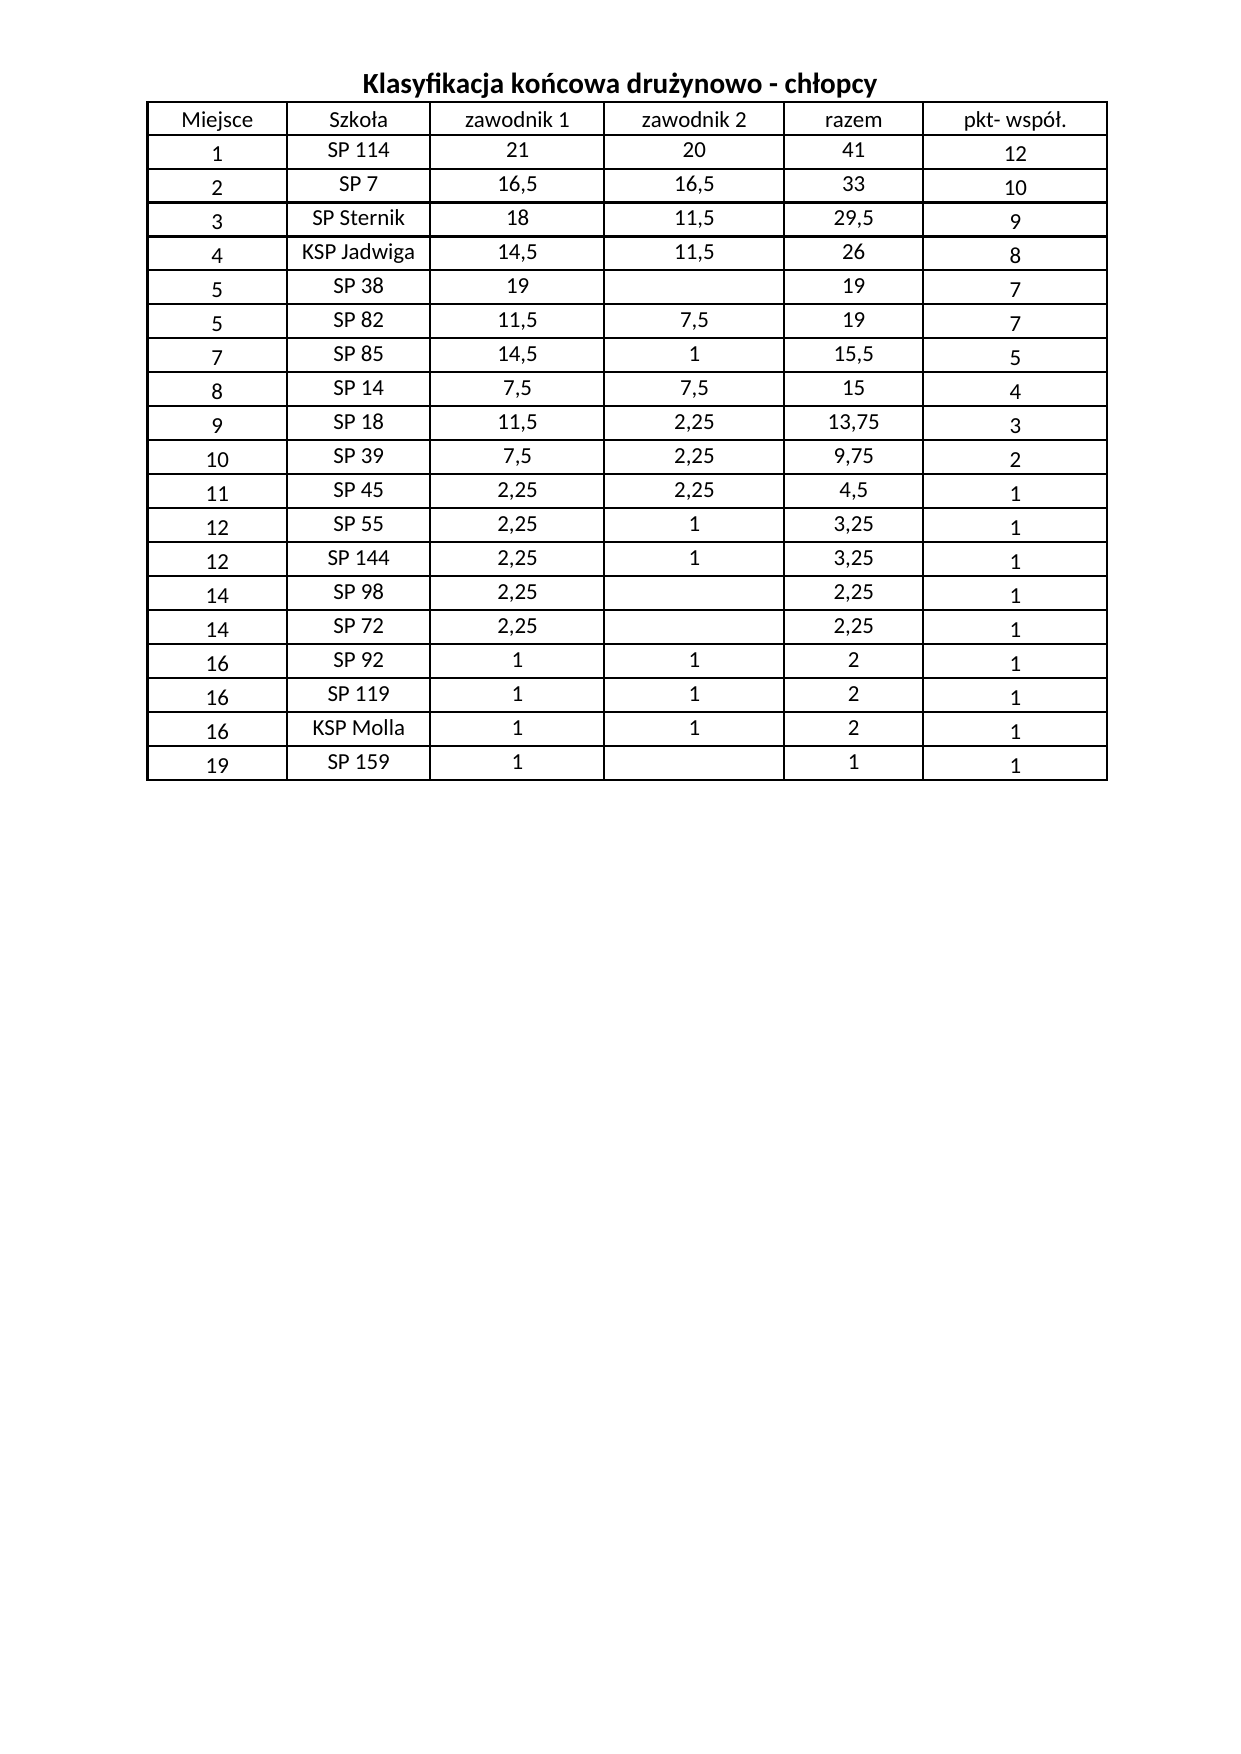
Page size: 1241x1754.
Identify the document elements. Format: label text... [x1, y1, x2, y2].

table_cell 4 [924, 373, 1106, 405]
table_cell 1 [149, 136, 286, 167]
table_cell SP 45 [288, 475, 429, 507]
table_cell 20 [605, 136, 783, 167]
table_cell 1 [924, 713, 1106, 745]
table_cell [605, 611, 783, 643]
table_cell 1 [924, 577, 1106, 609]
table_cell 2,25 [431, 509, 603, 541]
table_cell 12 [149, 543, 286, 575]
table_cell 11,5 [605, 204, 783, 235]
table_cell 2 [785, 713, 922, 745]
table_cell 14,5 [431, 339, 603, 371]
table_header Miejsce [149, 103, 286, 133]
text Klasyfikacja końcowa drużynowo - chłopcy [148, 65, 1093, 101]
table_cell 2 [785, 645, 922, 677]
table_cell 7,5 [431, 373, 603, 405]
table_cell 9,75 [785, 441, 922, 473]
table_cell 1 [605, 713, 783, 745]
table_cell 1 [924, 543, 1106, 575]
table_cell 18 [431, 204, 603, 235]
table_cell 2,25 [605, 475, 783, 507]
table_cell 10 [149, 441, 286, 473]
table_cell 8 [924, 238, 1106, 269]
table_cell 5 [149, 271, 286, 303]
table_cell 1 [431, 679, 603, 711]
table_cell 1 [605, 543, 783, 575]
table_cell SP 159 [288, 747, 429, 779]
table_cell 2,25 [431, 577, 603, 609]
table_header zawodnik 2 [605, 103, 783, 133]
table_cell [605, 577, 783, 609]
table_cell 1 [605, 679, 783, 711]
table_cell 2,25 [785, 577, 922, 609]
table_cell 19 [785, 271, 922, 303]
table_cell 4 [149, 238, 286, 269]
table_cell 1 [924, 747, 1106, 779]
table_cell 9 [924, 204, 1106, 235]
table_cell SP 72 [288, 611, 429, 643]
table_cell [605, 271, 783, 303]
table_cell 15 [785, 373, 922, 405]
table_cell 2 [149, 170, 286, 201]
table_cell SP 98 [288, 577, 429, 609]
table_cell KSP Jadwiga [288, 238, 429, 269]
table_cell SP 14 [288, 373, 429, 405]
table_cell 2 [785, 679, 922, 711]
table_cell SP 7 [288, 170, 429, 201]
table_cell 5 [149, 305, 286, 337]
table_cell 11,5 [605, 238, 783, 269]
table_cell 1 [431, 713, 603, 745]
table_cell 1 [924, 611, 1106, 643]
table_cell 11,5 [431, 407, 603, 439]
table_cell 1 [431, 747, 603, 779]
table_cell SP 119 [288, 679, 429, 711]
table_cell 2,25 [785, 611, 922, 643]
table_cell 1 [924, 475, 1106, 507]
table_cell 3 [149, 204, 286, 235]
table_cell 29,5 [785, 204, 922, 235]
table_cell 7,5 [431, 441, 603, 473]
table_cell 15,5 [785, 339, 922, 371]
table_header pkt- współ. [924, 103, 1106, 133]
table_cell 9 [149, 407, 286, 439]
table_cell 3 [924, 407, 1106, 439]
table_cell 7 [924, 271, 1106, 303]
table_cell 1 [605, 339, 783, 371]
table_cell 16 [149, 679, 286, 711]
table_header razem [785, 103, 922, 133]
table_cell 14 [149, 611, 286, 643]
table_cell 7 [924, 305, 1106, 337]
table_cell 2,25 [431, 475, 603, 507]
table_cell SP 92 [288, 645, 429, 677]
table_cell 41 [785, 136, 922, 167]
table_cell 14,5 [431, 238, 603, 269]
table_cell 1 [431, 645, 603, 677]
table_cell 1 [924, 509, 1106, 541]
table_cell 12 [924, 136, 1106, 167]
table_cell [605, 747, 783, 779]
table_cell SP 39 [288, 441, 429, 473]
table_cell 1 [605, 645, 783, 677]
table_cell SP 144 [288, 543, 429, 575]
table_cell 7,5 [605, 373, 783, 405]
table_cell 13,75 [785, 407, 922, 439]
table_cell 1 [605, 509, 783, 541]
table_cell 5 [924, 339, 1106, 371]
table_cell 26 [785, 238, 922, 269]
table_cell SP Sternik [288, 204, 429, 235]
table_cell 1 [924, 645, 1106, 677]
table_cell 11 [149, 475, 286, 507]
table_cell 1 [785, 747, 922, 779]
table_cell SP 82 [288, 305, 429, 337]
table_cell 19 [149, 747, 286, 779]
table_cell 33 [785, 170, 922, 201]
table_cell 2 [924, 441, 1106, 473]
table_cell 21 [431, 136, 603, 167]
table_cell 14 [149, 577, 286, 609]
table_cell 7 [149, 339, 286, 371]
table_cell 11,5 [431, 305, 603, 337]
table_cell 3,25 [785, 509, 922, 541]
table_cell 16 [149, 645, 286, 677]
table_cell 1 [924, 679, 1106, 711]
table_cell 3,25 [785, 543, 922, 575]
table_header Szkoła [288, 103, 429, 133]
table_cell 2,25 [605, 407, 783, 439]
table_cell 19 [785, 305, 922, 337]
table_cell 16,5 [605, 170, 783, 201]
table_cell 2,25 [431, 543, 603, 575]
table_cell 8 [149, 373, 286, 405]
table_cell SP 114 [288, 136, 429, 167]
table_cell 7,5 [605, 305, 783, 337]
table_cell SP 85 [288, 339, 429, 371]
table_cell 10 [924, 170, 1106, 201]
table_cell SP 18 [288, 407, 429, 439]
table_cell 16,5 [431, 170, 603, 201]
table_cell 12 [149, 509, 286, 541]
table_cell 4,5 [785, 475, 922, 507]
table_cell SP 55 [288, 509, 429, 541]
table_cell 2,25 [431, 611, 603, 643]
table_cell 16 [149, 713, 286, 745]
table_cell KSP Molla [288, 713, 429, 745]
table_cell 19 [431, 271, 603, 303]
table_header zawodnik 1 [431, 103, 603, 133]
table_cell SP 38 [288, 271, 429, 303]
table_cell 2,25 [605, 441, 783, 473]
